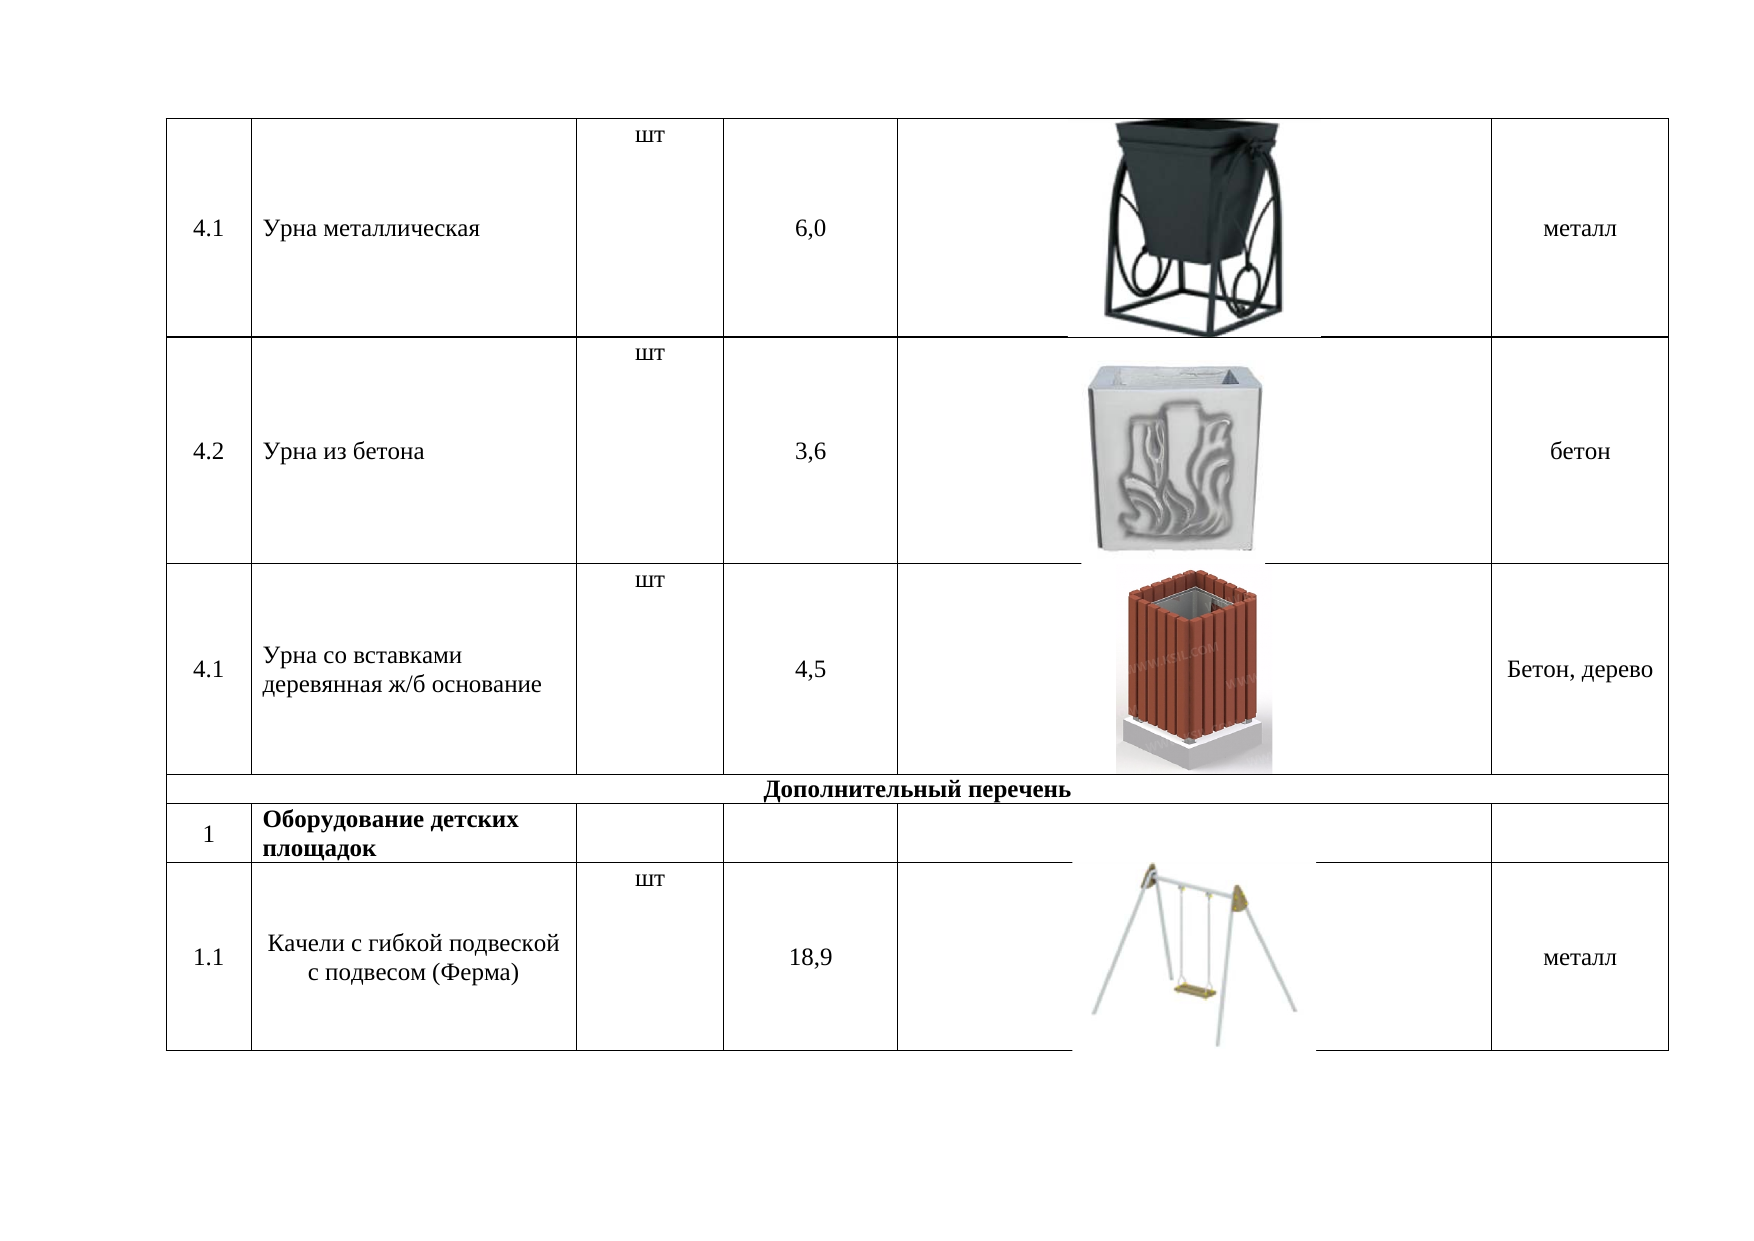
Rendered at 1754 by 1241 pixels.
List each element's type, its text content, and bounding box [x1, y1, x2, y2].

table_cell 4.1 [167, 564, 251, 773]
table_cell [898, 564, 1116, 773]
picture [1067, 119, 1321, 337]
table_cell Оборудование детских площадок [252, 804, 576, 862]
table_cell Урна со вставками деревянная ж/б основание [252, 564, 576, 773]
table_cell шт [577, 338, 723, 563]
table_cell [1317, 863, 1491, 1050]
table_cell 4.2 [167, 338, 251, 563]
table_cell [1321, 119, 1491, 336]
table_cell [898, 863, 1072, 1050]
table_cell 6,0 [724, 119, 897, 336]
table_cell 1.1 [167, 863, 251, 1050]
table_cell [898, 804, 1491, 862]
table_cell [1273, 564, 1491, 773]
table_cell Качели с гибкой подвеской с подвесом (Ферма) [252, 863, 576, 1050]
table_cell Урна из бетона [252, 338, 576, 563]
table_cell шт [577, 863, 723, 1050]
table_cell 18,9 [724, 863, 897, 1050]
table_cell [898, 338, 1491, 563]
table_cell 3,6 [724, 338, 897, 563]
table_cell [1492, 804, 1668, 862]
table_cell [577, 804, 723, 862]
table_cell Бетон, дерево [1492, 564, 1668, 773]
table_cell металл [1492, 863, 1668, 1050]
table_cell 1 [167, 804, 251, 862]
table_cell 4,5 [724, 564, 897, 773]
table_cell бетон [1492, 338, 1668, 563]
table_cell [724, 804, 897, 862]
table_cell шт [577, 564, 723, 773]
table_cell Дополнительный перечень [167, 775, 1668, 803]
table_cell 4.1 [167, 119, 251, 336]
picture [1072, 862, 1317, 1051]
table_cell металл [1492, 119, 1668, 336]
table_cell шт [577, 119, 723, 336]
table_cell [898, 119, 1067, 336]
picture [1081, 360, 1273, 774]
table_cell Урна металлическая [252, 119, 576, 336]
